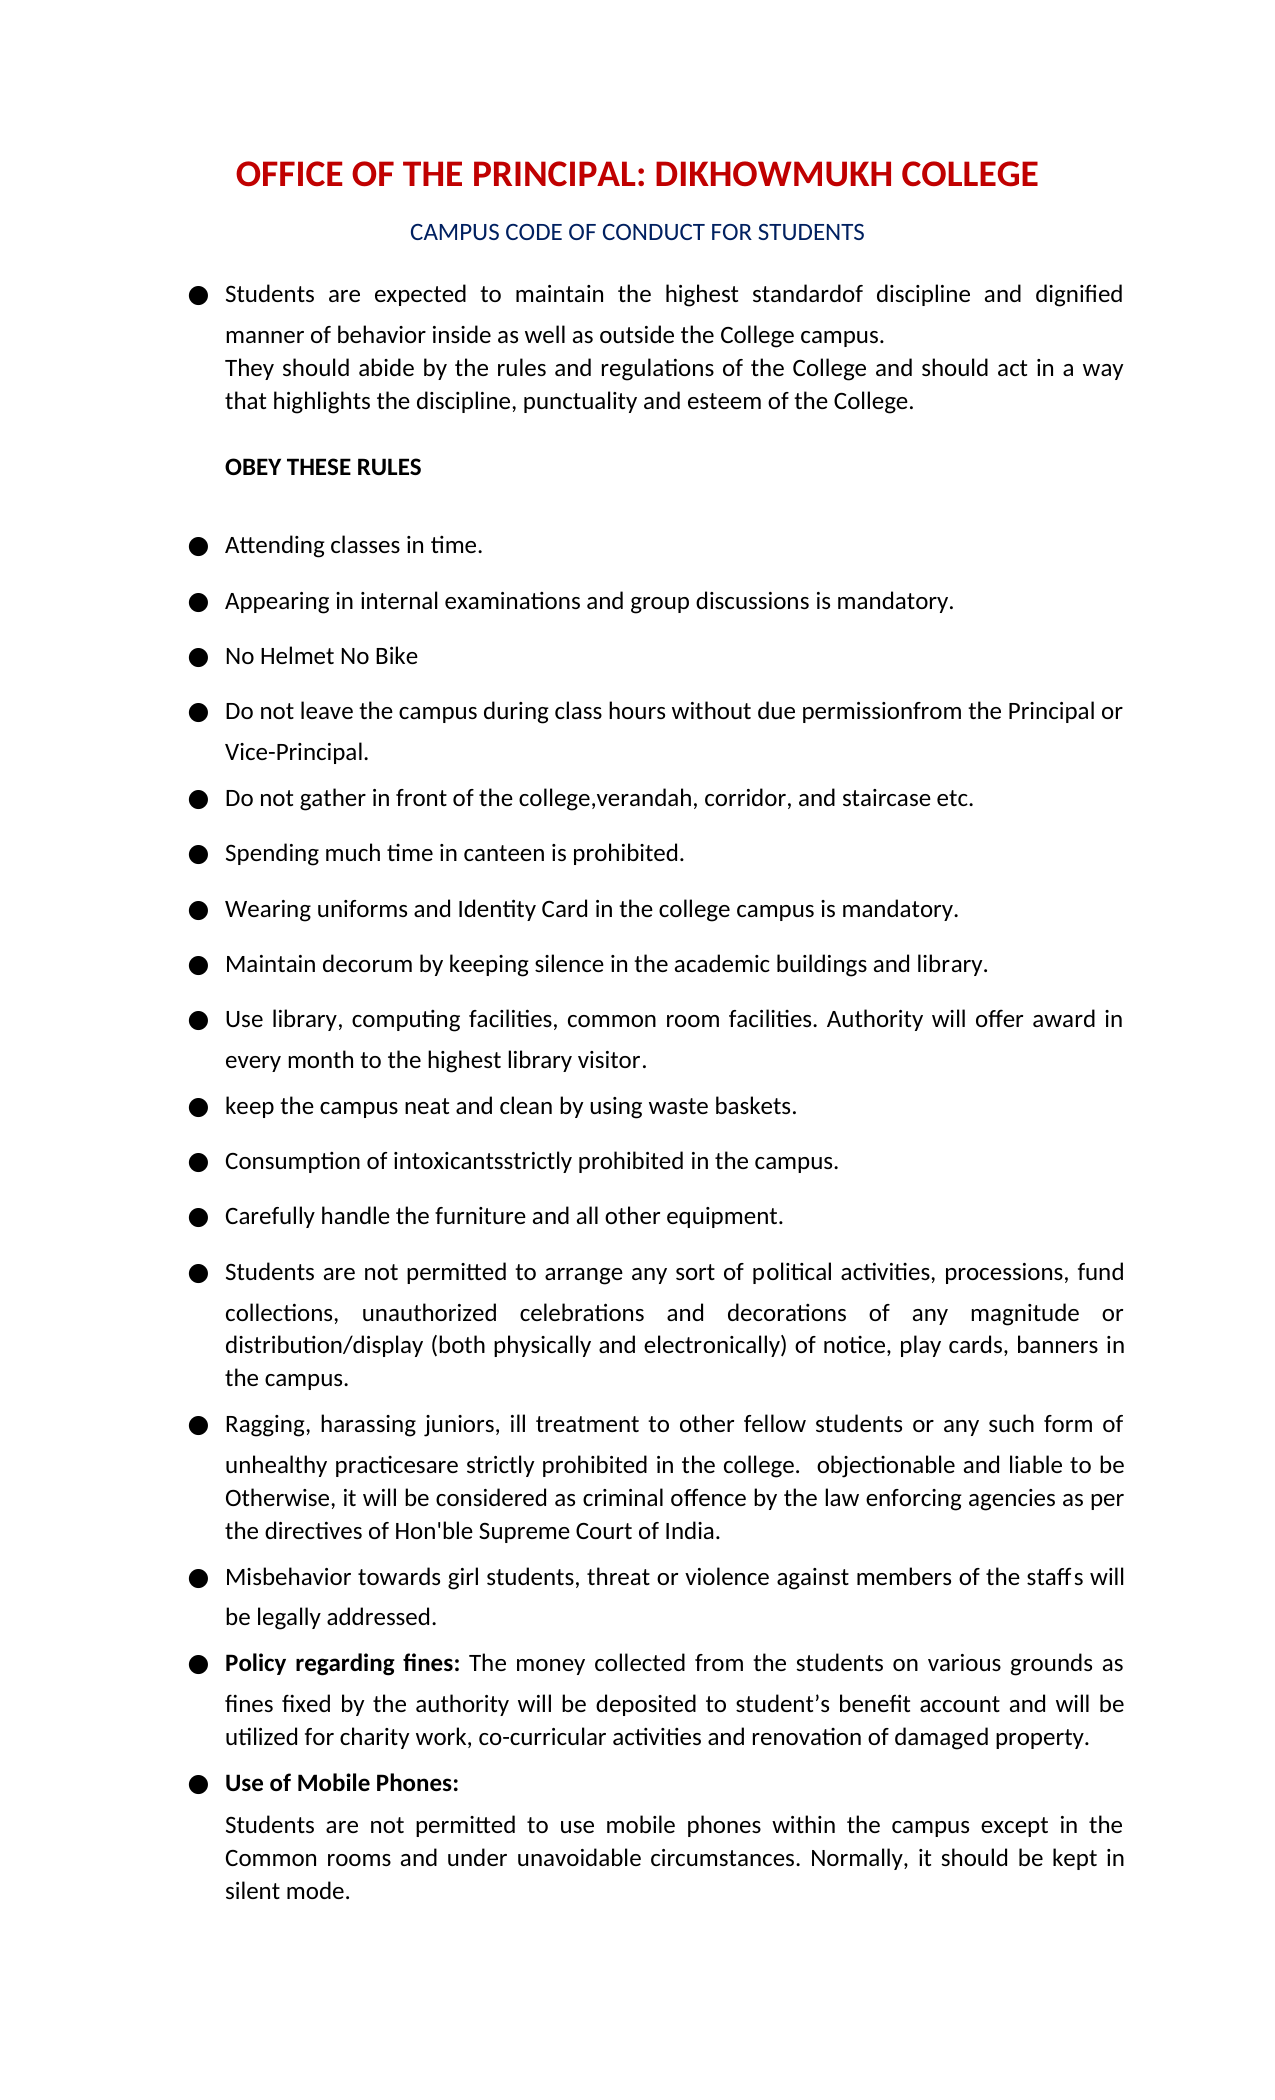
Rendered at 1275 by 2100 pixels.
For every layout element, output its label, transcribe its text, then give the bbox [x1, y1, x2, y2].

text CAMPUS CODE OF CONDUCT FOR STUDENTS [150, 216, 1125, 247]
list Consumption of intoxicantsstrictly prohibited in the campus. [187, 1132, 1125, 1184]
list Use of Mobile Phones: [187, 1754, 1125, 1805]
text They should abide by the rules and regulations of the College and should act in a way that highlights the discipline, punctuality and esteem of the College. [225, 352, 1125, 416]
list Spending much time in canteen is prohibited. [187, 825, 1125, 876]
list Maintain decorum by keeping silence in the academic buildings and library. [187, 935, 1125, 987]
list Do not gather in front of the college,verandah, corridor, and staircase etc. [187, 769, 1125, 821]
list Wearing uniforms and Identity Card in the college campus is mandatory. [187, 880, 1125, 931]
list Policy regarding fines: The money collected from the students on various grounds as fines fixed by the authority will be deposited to student’s benefit account and will be utilized for charity work, co-curricular activities and renovation of damaged property. [187, 1634, 1125, 1752]
list Attending classes in time. [187, 517, 1125, 568]
list Students are not permitted to arrange any sort of political activities, processions, fund collections, unauthorized celebrations and decorations of any magnitude or distribution/display (both physically and electronically) of notice, play cards, banners in the campus. [187, 1243, 1125, 1393]
list Misbehavior towards girl students, threat or violence against members of the staffs will be legally addressed. [187, 1548, 1125, 1632]
list Appearing in internal examinations and group discussions is mandatory. [187, 572, 1125, 623]
list Students are expected to maintain the highest standardof discipline and dignified manner of behavior inside as well as outside the College campus. [187, 266, 1125, 350]
text Students are not permitted to use mobile phones within the campus except in the Common rooms and under unavoidable circumstances. Normally, it should be kept in silent mode. [225, 1809, 1125, 1906]
list Use library, computing facilities, common room facilities. Authority will offer award in every month to the highest library visitor. [187, 991, 1125, 1075]
list Ragging, harassing juniors, ill treatment to other fellow students or any such form of unhealthy practicesare strictly prohibited in the college. objectionable and liable to be Otherwise, it will be considered as criminal offence by the law enforcing agencies as per the directives of Hon'ble Supreme Court of India. [187, 1396, 1125, 1546]
list No Helmet No Bike [187, 627, 1125, 679]
text OFFICE OF THE PRINCIPAL: DIKHOWMUKH COLLEGE [150, 150, 1125, 196]
list keep the campus neat and clean by using waste baskets. [187, 1077, 1125, 1128]
text OBEY THESE RULES [225, 451, 1125, 482]
list Do not leave the campus during class hours without due permissionfrom the Principal or Vice-Principal. [187, 683, 1125, 767]
list Carefully handle the furniture and all other equipment. [187, 1188, 1125, 1239]
